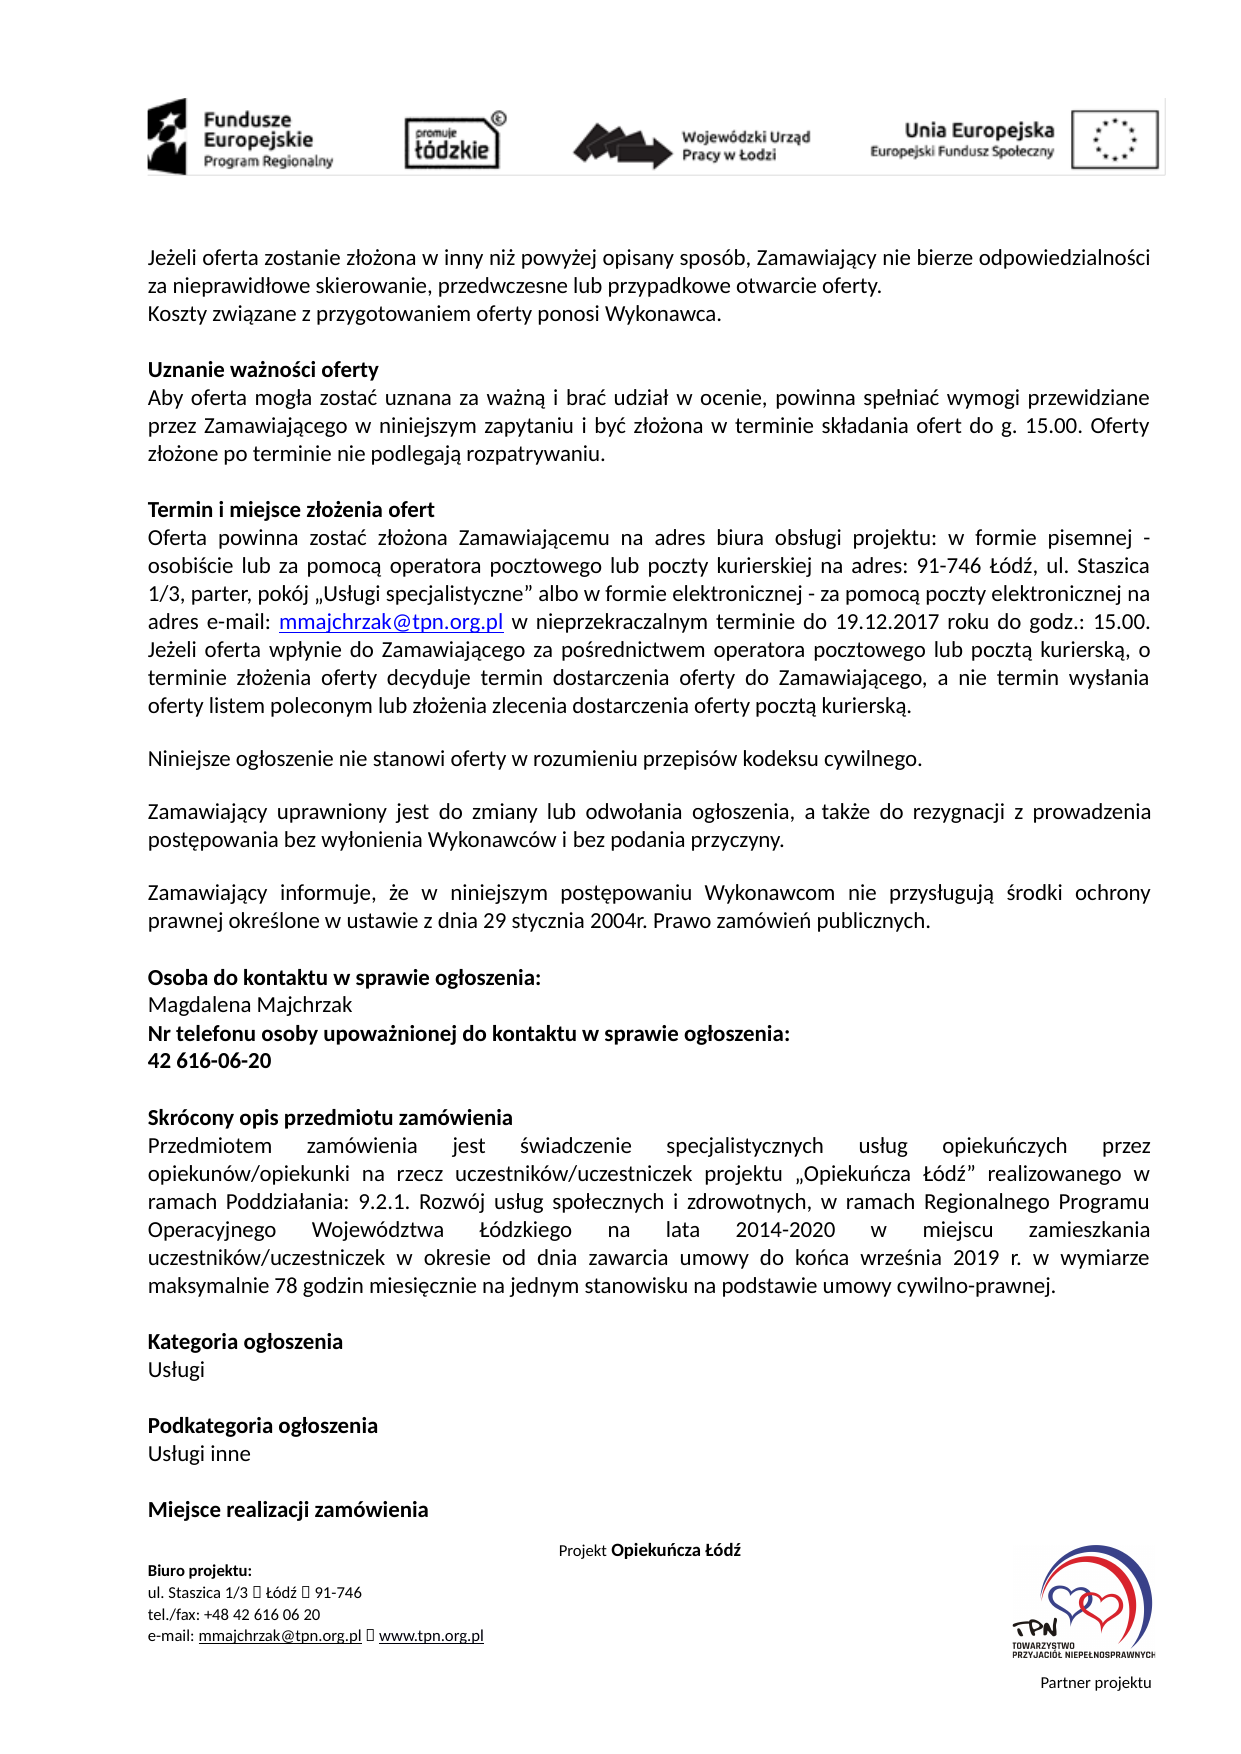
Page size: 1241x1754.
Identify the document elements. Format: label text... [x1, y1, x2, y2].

text Magdalena Majchrzak [148, 991, 1152, 1019]
picture [147, 98, 1167, 177]
text Miejsce realizacji zamówienia [148, 1495, 1152, 1523]
text Termin i miejsce złożenia ofert [148, 495, 1152, 523]
text 42 616-06-20 [148, 1047, 1152, 1075]
text Przedmiotem zamówienia jest świadczenie specjalistycznych usług opiekuńczych przez opiekunów/opiekunki na rzecz uczestników/uczestniczek projektu „Opiekuńcza Łódź” realizowanego w ramach Poddziałania: 9.2.1. Rozwój usług społecznych i zdrowotnych, w ramach Regionalnego Programu Operacyjnego Województwa Łódzkiego na lata 2014-2020 w miejscu zamieszkania uczestników/uczestniczek w okresie od dnia zawarcia umowy do końca września 2019 r. w wymiarze maksymalnie 78 godzin miesięcznie na jednym stanowisku na podstawie umowy cywilno-prawnej. [148, 1131, 1152, 1299]
picture [1012, 1545, 1155, 1658]
text Oferta powinna zostać złożona Zamawiającemu na adres biura obsługi projektu: w formie pisemnej - osobiście lub za pomocą operatora pocztowego lub poczty kurierskiej na adres: 91-746 Łódź, ul. Staszica 1/3, parter, pokój „Usługi specjalistyczne” albo w formie elektronicznej - za pomocą poczty elektronicznej na adres e-mail: mmajchrzak@tpn.org.pl w nieprzekraczalnym terminie do 19.12.2017 roku do godz.: 15.00. Jeżeli oferta wpłynie do Zamawiającego za pośrednictwem operatora pocztowego lub pocztą kurierską, o terminie złożenia oferty decyduje termin dostarczenia oferty do Zamawiającego, a nie termin wysłania oferty listem poleconym lub złożenia zlecenia dostarczenia oferty pocztą kurierską. [148, 523, 1152, 719]
text Kategoria ogłoszenia [148, 1327, 1152, 1355]
text Uznanie ważności oferty [148, 355, 1152, 383]
text Aby oferta mogła zostać uznana za ważną i brać udział w ocenie, powinna spełniać wymogi przewidziane przez Zamawiającego w niniejszym zapytaniu i być złożona w terminie składania ofert do g. 15.00. Oferty złożone po terminie nie podlegają rozpatrywaniu. [148, 383, 1152, 467]
text Podkategoria ogłoszenia [148, 1411, 1152, 1439]
text Skrócony opis przedmiotu zamówienia [148, 1103, 1152, 1131]
text Usługi [148, 1355, 1152, 1383]
text Niniejsze ogłoszenie nie stanowi oferty w rozumieniu przepisów kodeksu cywilnego. [148, 744, 1152, 772]
text Zamawiający uprawniony jest do zmiany lub odwołania ogłoszenia, a także do rezygnacji z prowadzenia postępowania bez wyłonienia Wykonawców i bez podania przyczyny. [148, 797, 1152, 853]
text Usługi inne [148, 1439, 1152, 1467]
text Osoba do kontaktu w sprawie ogłoszenia: [148, 963, 1152, 991]
text Zamawiający informuje, że w niniejszym postępowaniu Wykonawcom nie przysługują środki ochrony prawnej określone w ustawie z dnia 29 stycznia 2004r. Prawo zamówień publicznych. [148, 878, 1152, 934]
text Jeżeli oferta zostanie złożona w inny niż powyżej opisany sposób, Zamawiający nie bierze odpowiedzialności za nieprawidłowe skierowanie, przedwczesne lub przypadkowe otwarcie oferty. [148, 243, 1152, 299]
text Koszty związane z przygotowaniem oferty ponosi Wykonawca. [148, 299, 1152, 327]
text Nr telefonu osoby upoważnionej do kontaktu w sprawie ogłoszenia: [148, 1019, 1152, 1047]
